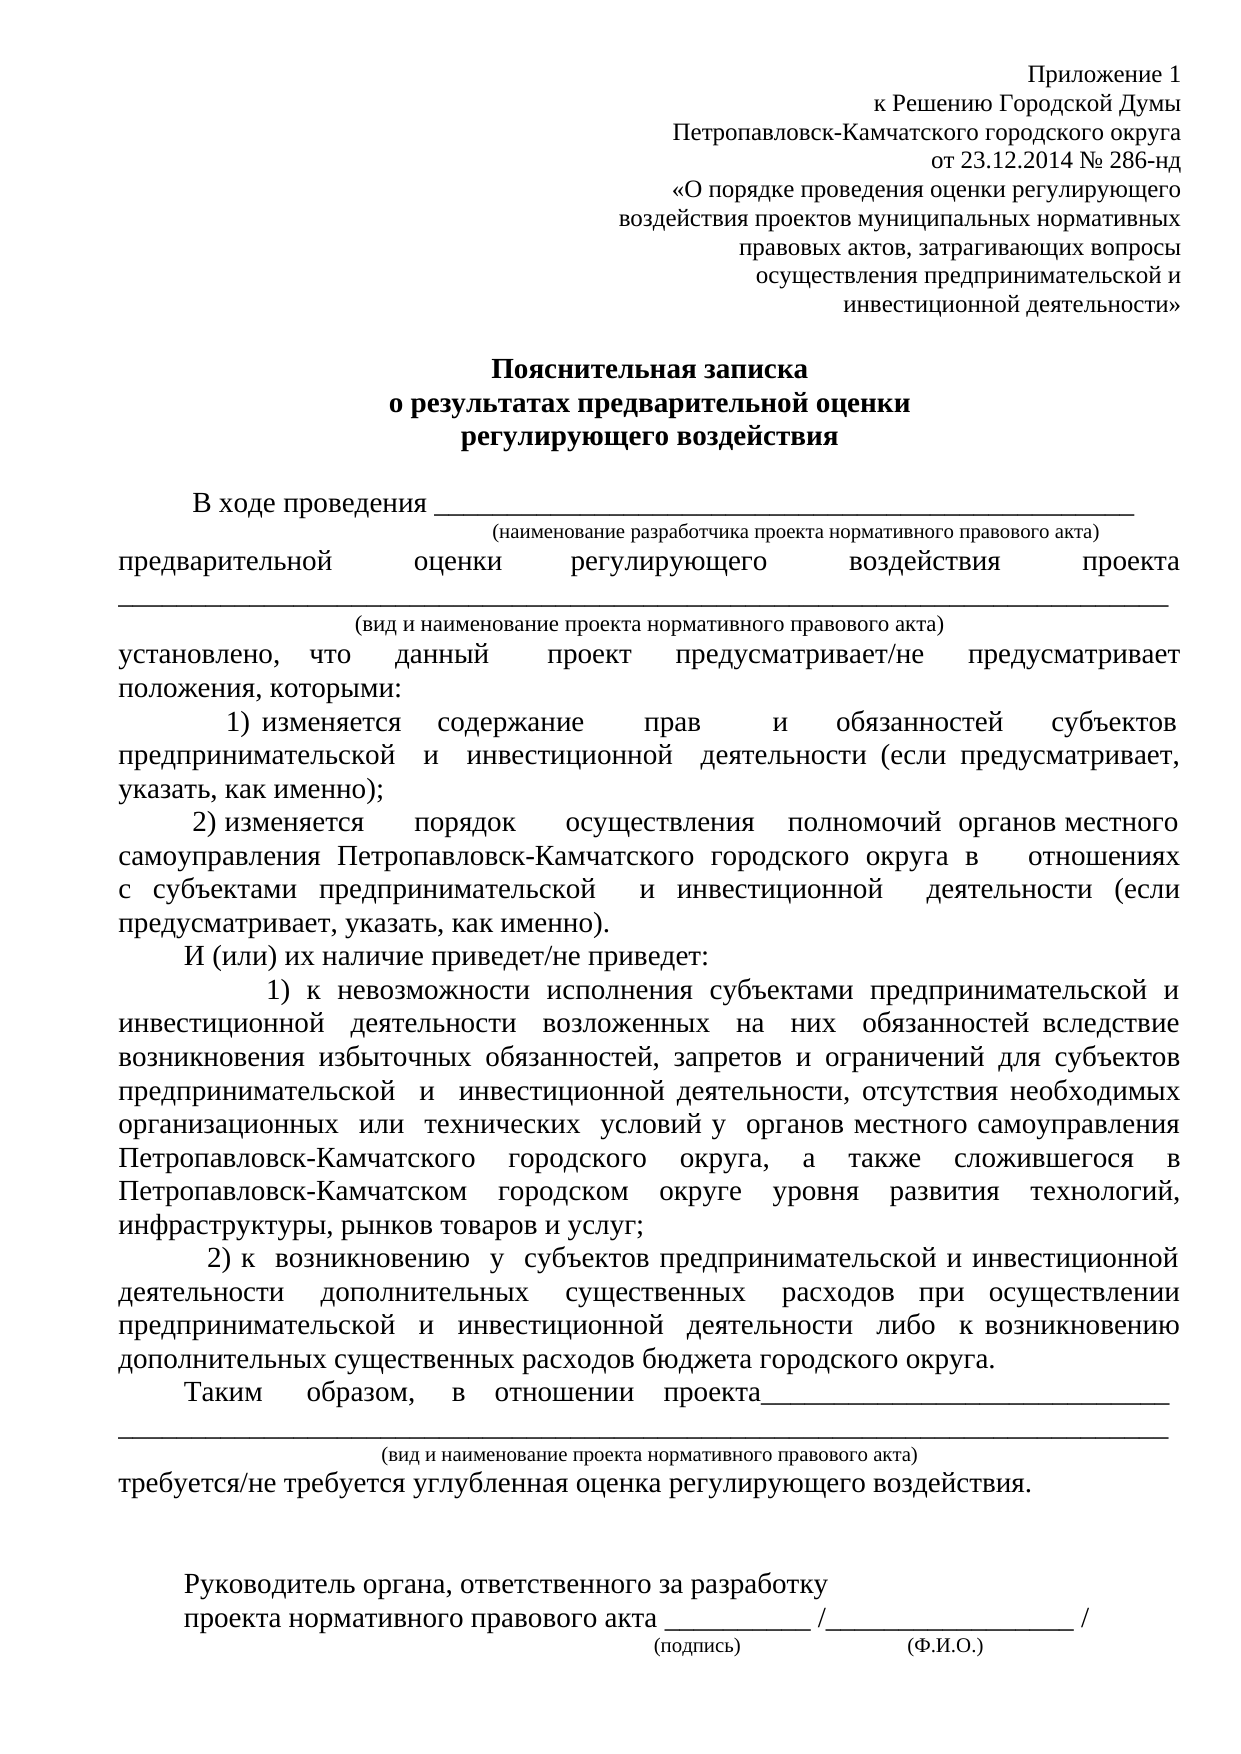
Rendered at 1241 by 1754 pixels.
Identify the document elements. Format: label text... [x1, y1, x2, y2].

text 2) изменяется порядок осуществления полномочий органов местного самоуправления Петропавловск-Камчатского городского округа в отношениях с субъектами предпринимательской и инвестиционной деятельности (если предусматривает, указать, как именно). [118, 804, 1181, 938]
text Таким образом, в отношении проекта____________________________ [118, 1374, 1181, 1408]
text регулирующего воздействия [118, 418, 1181, 452]
text предварительной оценки регулирующего воздействия проекта ________________________________________________________________________ [118, 543, 1181, 610]
text 2) к возникновению у субъектов предпринимательской и инвестиционной деятельности дополнительных существенных расходов при осуществлении предпринимательской и инвестиционной деятельности либо к возникновению дополнительных существенных расходов бюджета городского округа. [118, 1240, 1181, 1374]
text проекта нормативного правового акта __________ /_________________ / [118, 1600, 1181, 1633]
text Приложение 1 [606, 59, 1181, 88]
text требуется/не требуется углубленная оценка регулирующего воздействия. [118, 1466, 1181, 1499]
text о результатах предварительной оценки [118, 385, 1181, 418]
text И (или) их наличие приведет/не приведет: [118, 938, 1181, 972]
text 1) к невозможности исполнения субъектами предпринимательской и инвестиционной деятельности возложенных на них обязанностей вследствие возникновения избыточных обязанностей, запретов и ограничений для субъектов предпринимательской и инвестиционной деятельности, отсутствия необходимых организационных или технических условий у органов местного самоуправления Петропавловск-Камчатского городского округа, а также сложившегося в Петропавловск-Камчатском городском округе уровня развития технологий, инфраструктуры, рынков товаров и услуг; [118, 972, 1181, 1240]
text 1) изменяется содержание прав и обязанностей субъектов предпринимательской и инвестиционной деятельности (если предусматривает, указать, как именно); [118, 704, 1181, 804]
text В ходе проведения ________________________________________________ [118, 486, 1181, 519]
text (наименование разработчика проекта нормативного правового акта) [118, 519, 1181, 543]
text от 23.12.2014 № 286-нд [118, 145, 1181, 174]
text Руководитель органа, ответственного за разработку [118, 1566, 1181, 1600]
text (вид и наименование проекта нормативного правового акта) [118, 1442, 1181, 1466]
text Пояснительная записка [118, 351, 1181, 385]
text к Решению Городской Думы [591, 88, 1181, 117]
text ________________________________________________________________________ [118, 1408, 1181, 1442]
text Петропавловск-Камчатского городского округа [591, 117, 1181, 145]
text (вид и наименование проекта нормативного правового акта) [118, 610, 1181, 637]
text «О порядке проведения оценки регулирующего воздействия проектов муниципальных нормативных правовых актов, затрагивающих вопросы осуществления предпринимательской и инвестиционной деятельности» [606, 174, 1181, 318]
text (подпись) (Ф.И.О.) [118, 1633, 1181, 1657]
text установлено, что данный проект предусматривает/не предусматривает положения, которыми: [118, 637, 1181, 704]
